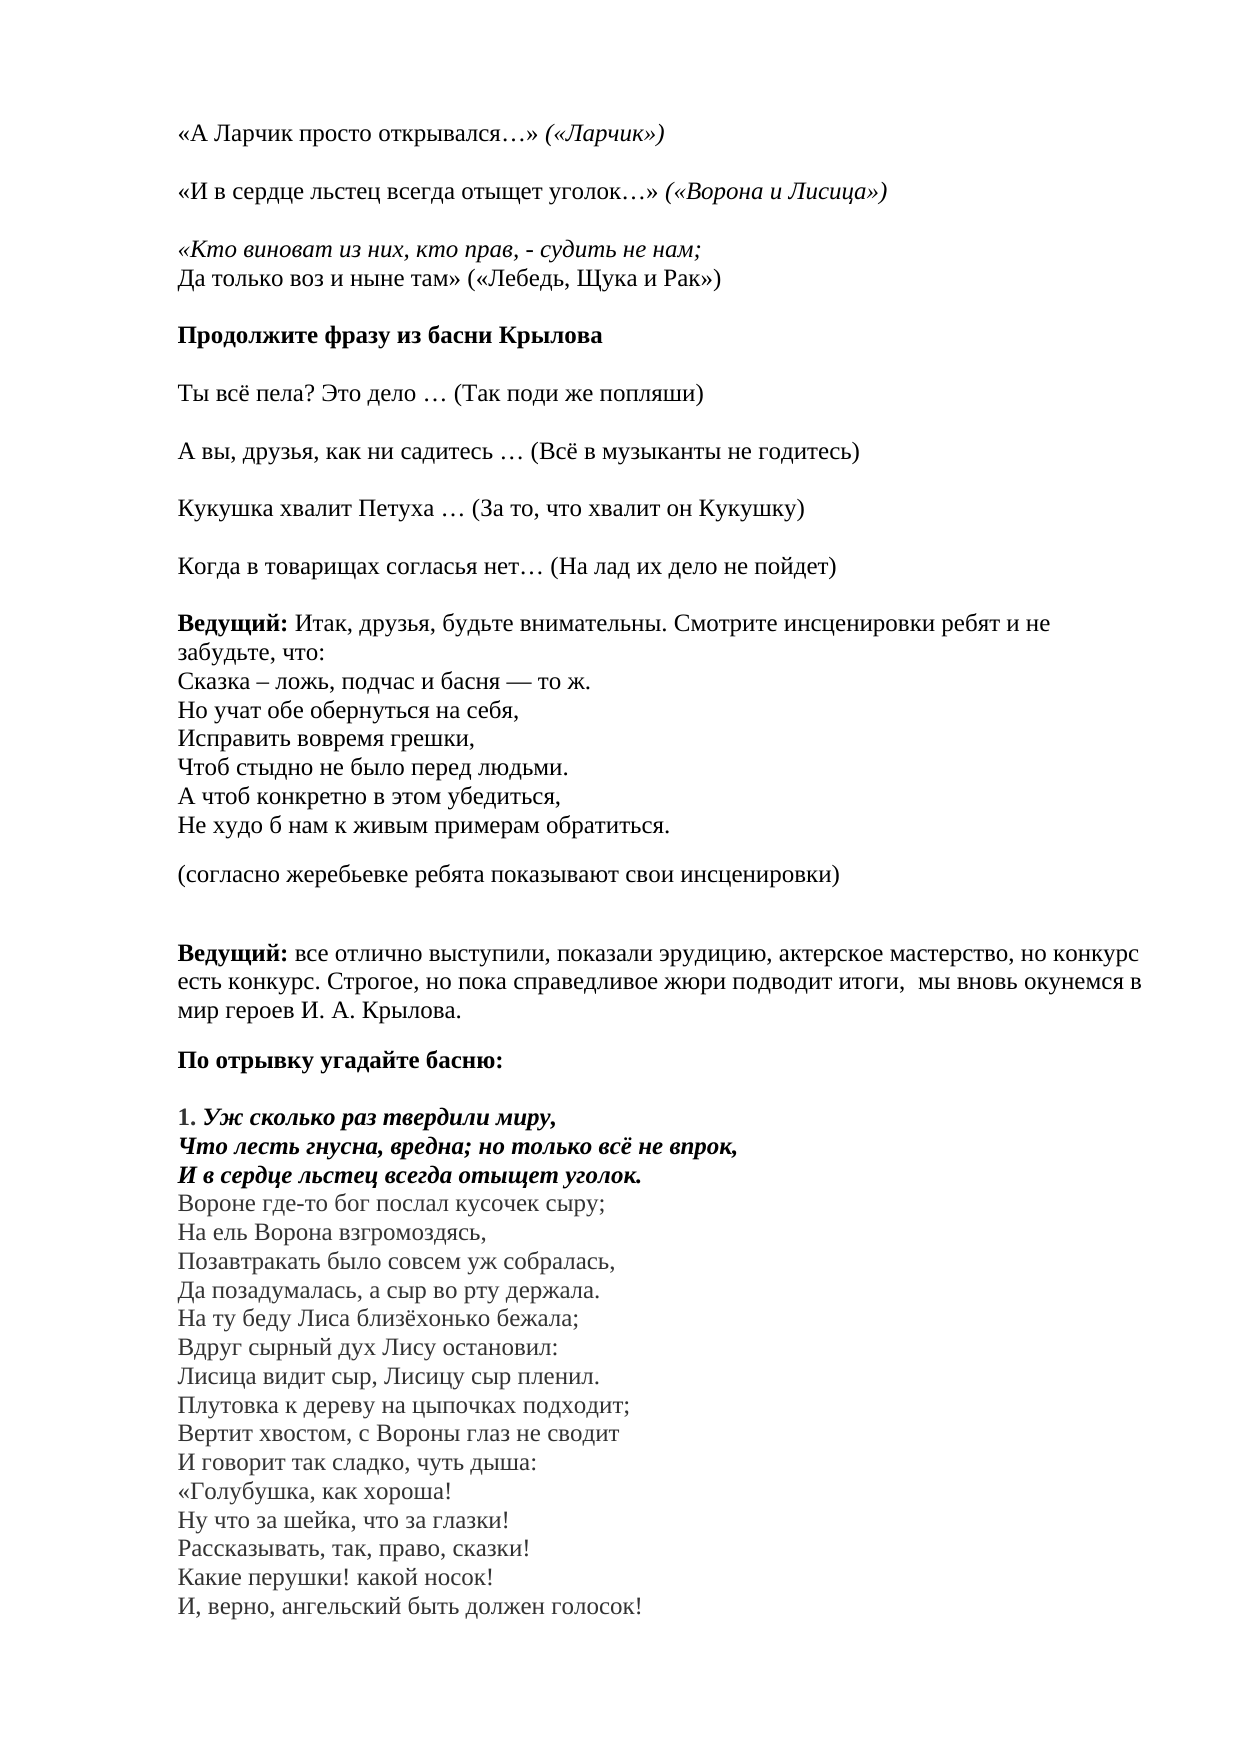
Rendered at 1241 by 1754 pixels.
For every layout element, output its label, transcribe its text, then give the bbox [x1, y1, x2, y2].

text Что лесть гнусна, вредна; но только всё не впрок, [177, 1131, 1152, 1160]
text «А Ларчик просто открывался…» («Ларчик») [177, 118, 1152, 147]
text Кукушка хвалит Петуха … (За то, что хвалит он Кукушку) [177, 493, 1152, 522]
text А вы, друзья, как ни садитесь … (Всё в музыканты не годитесь) [177, 436, 1152, 465]
text Плутовка к дереву на цыпочках подходит; [177, 1390, 1152, 1418]
text Продолжите фразу из басни Крылова [177, 321, 1152, 349]
text Какие перушки! какой носок! [177, 1562, 1152, 1591]
text Когда в товарищах согласья нет… (На лад их дело не пойдет) [177, 551, 1152, 580]
text Ведущий: все отлично выступили, показали эрудицию, актерское мастерство, но конкурс есть конкурс. Строгое, но пока справедливое жюри подводит итоги, мы вновь окунемся в мир героев И. А. Крылова. [177, 909, 1152, 1024]
text Да позадумалась, а сыр во рту держала. [177, 1275, 1152, 1303]
text Ты всё пела? Это дело … (Так поди же попляши) [177, 378, 1152, 407]
text Позавтракать было совсем уж собралась, [177, 1246, 1152, 1275]
text Вороне где-то бог послал кусочек сыру; [177, 1188, 1152, 1217]
text На ель Ворона взгромоздясь, [177, 1217, 1152, 1246]
text Лисица видит сыр, Лисицу сыр пленил. [177, 1361, 1152, 1390]
text Ведущий: Итак, друзья, будьте внимательны. Смотрите инсценировки ребят и не забудьте, что: Сказка – ложь, подчас и басня — то ж. Но учат обе обернуться на себя, Исправить вовремя грешки, Чтоб стыдно не было перед людьми. А чтоб конкретно в этом убедиться, Не худо б нам к живым примерам обратиться. [177, 608, 1152, 838]
text И в сердце льстец всегда отыщет уголок. [177, 1160, 1152, 1188]
text 1. Уж сколько раз твердили миру, [177, 1102, 1152, 1131]
text «И в сердце льстец всегда отыщет уголок…» («Ворона и Лисица») [177, 176, 1152, 205]
text (согласно жеребьевке ребята показывают свои инсценировки) [177, 859, 1152, 888]
text На ту беду Лиса близёхонько бежала; [177, 1303, 1152, 1332]
text «Голубушка, как хороша! [177, 1476, 1152, 1505]
text Вдруг сырный дух Лису остановил: [177, 1332, 1152, 1361]
text По отрывку угадайте басню: [177, 1045, 1152, 1073]
text Вертит хвостом, с Вороны глаз не сводит [177, 1418, 1152, 1447]
text И говорит так сладко, чуть дыша: [177, 1447, 1152, 1476]
text Ну что за шейка, что за глазки! [177, 1505, 1152, 1533]
text Рассказывать, так, право, сказки! [177, 1533, 1152, 1562]
text «Кто виноват из них, кто прав, - судить не нам; Да только воз и ныне там» («Лебедь, Щука и Рак») [177, 234, 1152, 291]
text И, верно, ангельский быть должен голосок! [177, 1591, 1152, 1620]
